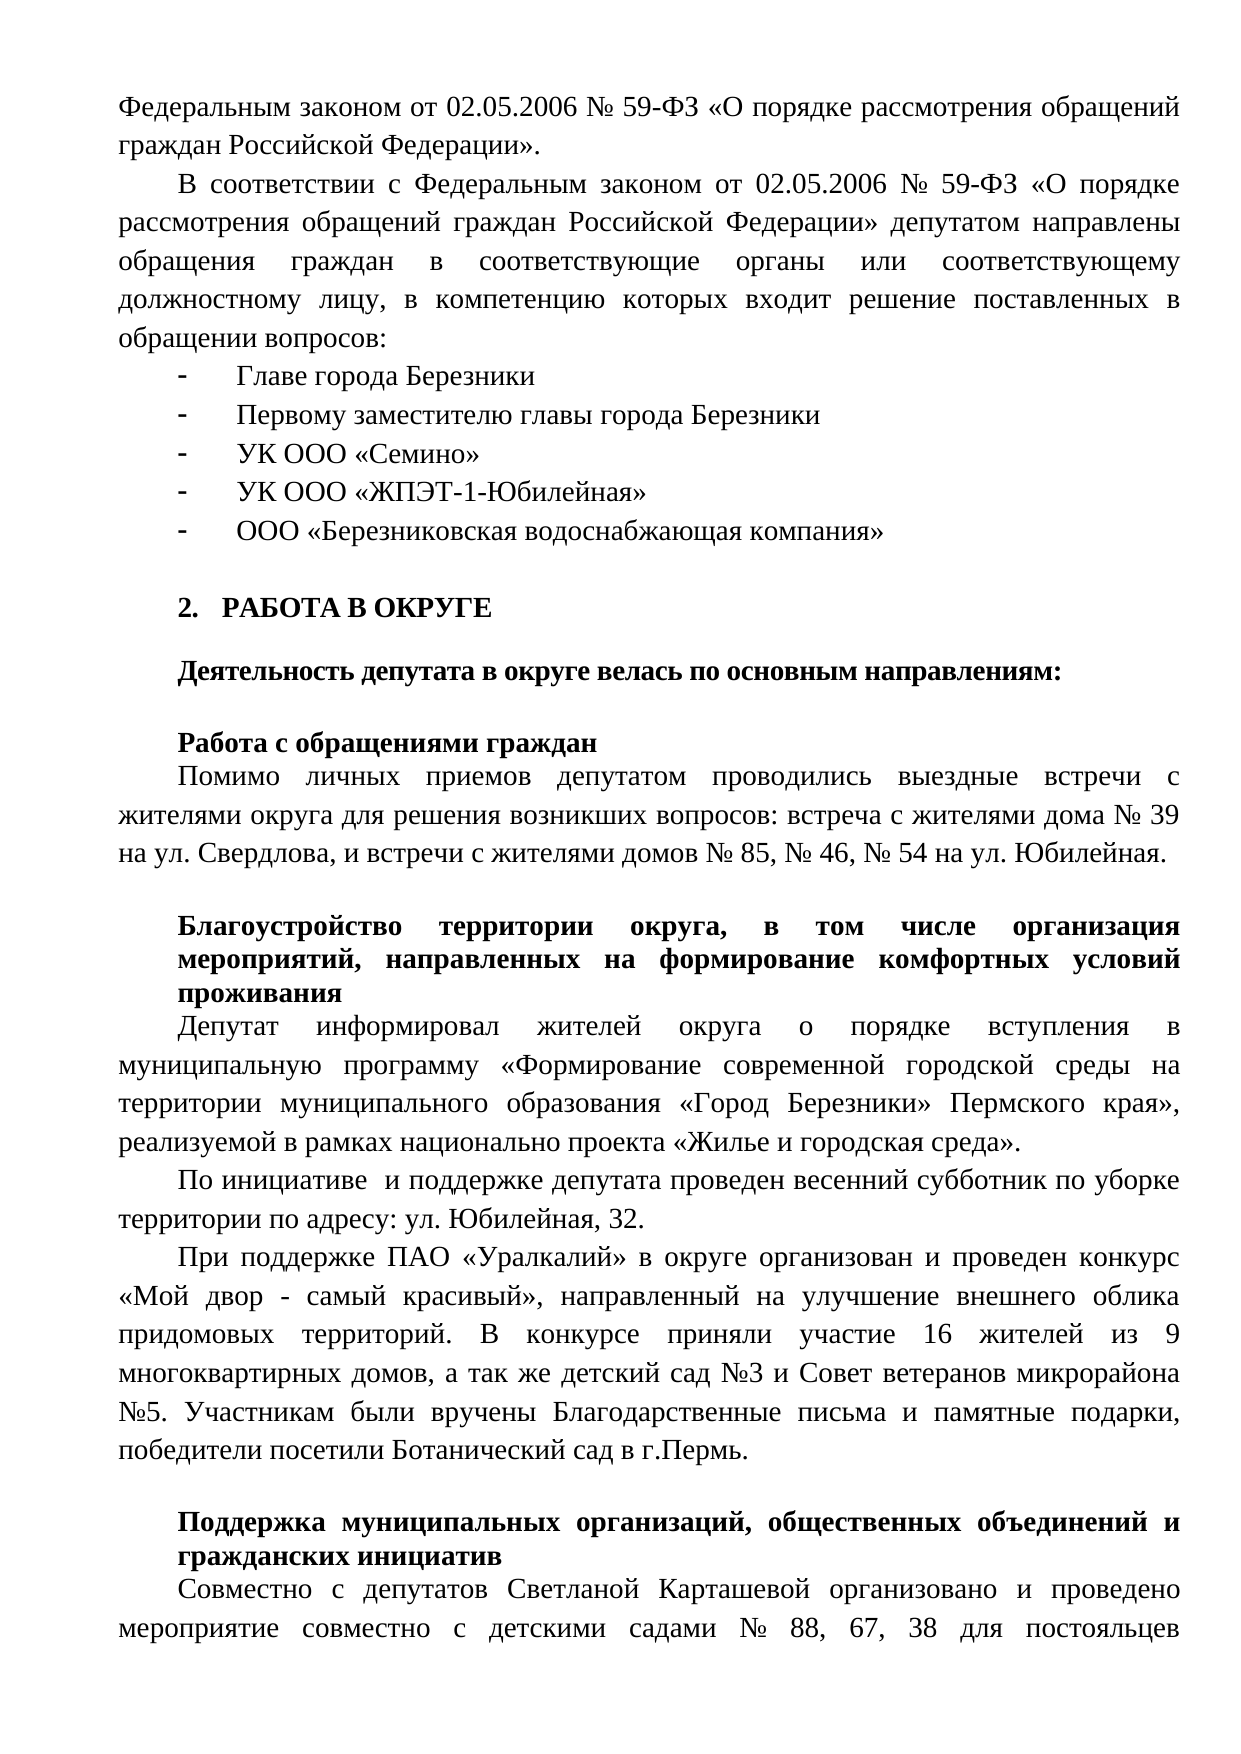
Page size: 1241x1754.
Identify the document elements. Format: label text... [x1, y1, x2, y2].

list Первому заместителю главы города Березники [177, 397, 1181, 431]
text В соответствии с Федеральным законом от 02.05.2006 № 59-ФЗ «О порядке рассмотрения обращений граждан Российской Федерации» депутатом направлены обращения граждан в соответствующие органы или соответствующему должностному лицу, в компетенцию которых входит решение поставленных в обращении вопросов: [118, 166, 1181, 353]
list УК ООО «Семино» [177, 436, 1181, 469]
text По инициативе и поддержке депутата проведен весенний субботник по уборке территории по адресу: ул. Юбилейная, 32. [118, 1162, 1181, 1234]
text Депутат информировал жителей округа о порядке вступления в муниципальную программу «Формирование современной городской среды на территории муниципального образования «Город Березники» Пермского края», реализуемой в рамках национально проекта «Жилье и городская среда». [118, 1008, 1181, 1157]
list Работа с обращениями граждан [177, 725, 1181, 758]
list РАБОТА В ОКРУГЕ [177, 590, 1181, 624]
text Деятельность депутата в округе велась по основным направлениям: [177, 653, 1181, 686]
list УК ООО «ЖПЭТ-1-Юбилейная» [177, 474, 1181, 508]
text Помимо личных приемов депутатом проводились выездные встречи с жителями округа для решения возникших вопросов: встреча с жителями дома № 39 на ул. Свердлова, и встречи с жителями домов № 85, № 46, № 54 на ул. Юбилейная. [118, 758, 1181, 869]
text При поддержке ПАО «Уралкалий» в округе организован и проведен конкурс «Мой двор - самый красивый», направленный на улучшение внешнего облика придомовых территорий. В конкурсе приняли участие 16 жителей из 9 многоквартирных домов, а так же детский сад №3 и Совет ветеранов микрорайона №5. Участникам были вручены Благодарственные письма и памятные подарки, победители посетили Ботанический сад в г.Пермь. [118, 1239, 1181, 1466]
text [118, 89, 1181, 161]
list Поддержка муниципальных организаций, общественных объединений и гражданских инициатив [177, 1504, 1181, 1571]
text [118, 1571, 1181, 1643]
list ООО «Березниковская водоснабжающая компания» [177, 513, 1181, 547]
list Благоустройство территории округа, в том числе организация мероприятий, направленных на формирование комфортных условий проживания [177, 908, 1181, 1008]
list Главе города Березники [177, 358, 1181, 392]
